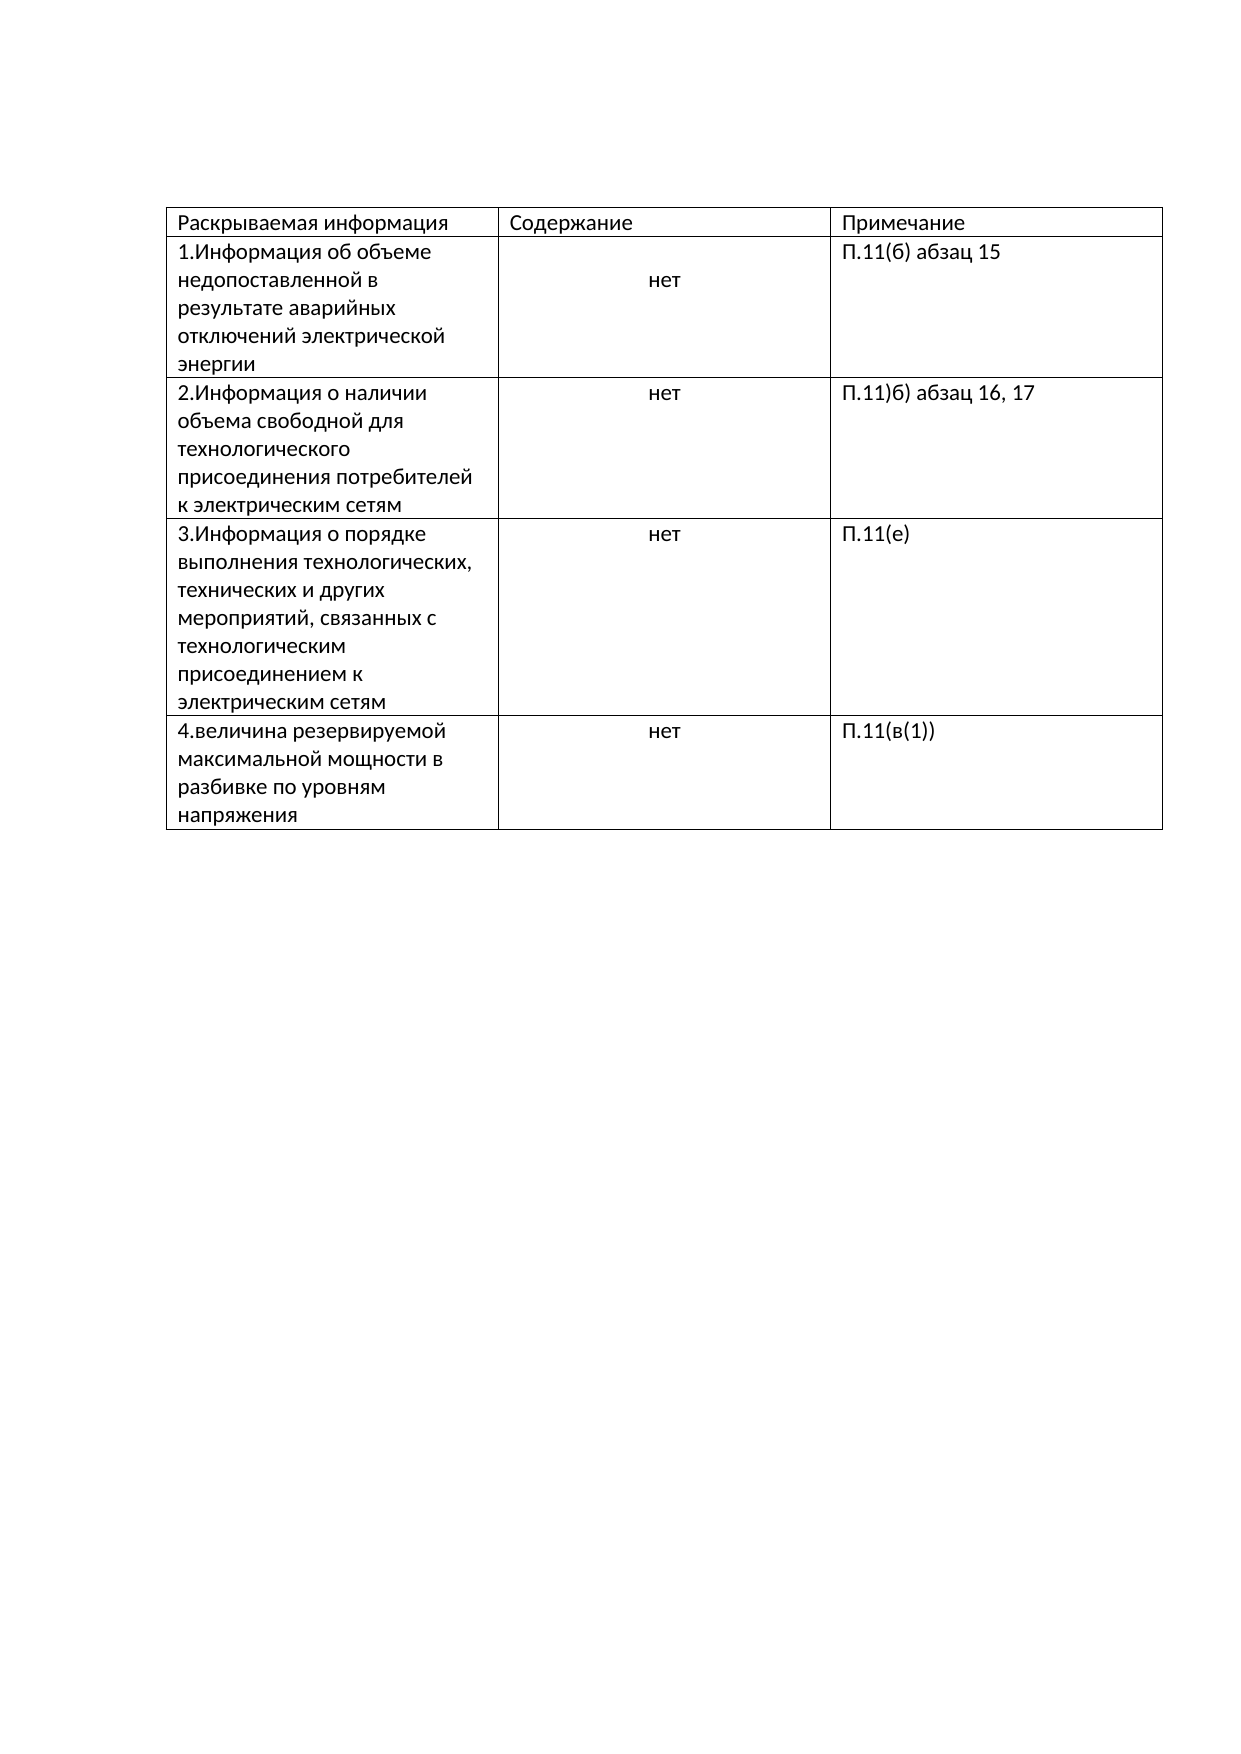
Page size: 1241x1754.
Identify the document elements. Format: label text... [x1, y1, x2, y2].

table_cell П.11)б) абзац 16, 17 [831, 378, 1162, 518]
table_cell нет [499, 716, 830, 828]
table_cell 3.Информация о порядке выполнения технологических, технических и других мероприятий, связанных с технологическим присоединением к электрическим сетям [167, 519, 498, 715]
table_cell П.11(б) абзац 15 [831, 237, 1162, 377]
table_cell нет [499, 378, 830, 518]
table_cell П.11(е) [831, 519, 1162, 715]
table_cell нет [499, 237, 830, 377]
table_cell 1.Информация об объеме недопоставленной в результате аварийных отключений электрической энергии [167, 237, 498, 377]
table_header Раскрываемая информация [167, 208, 498, 236]
table_header Содержание [499, 208, 830, 236]
table_cell П.11(в(1)) [831, 716, 1162, 828]
table_cell 2.Информация о наличии объема свободной для технологического присоединения потребителей к электрическим сетям [167, 378, 498, 518]
table_header Примечание [831, 208, 1162, 236]
table_cell 4.величина резервируемой максимальной мощности в разбивке по уровням напряжения [167, 716, 498, 828]
table_cell нет [499, 519, 830, 715]
